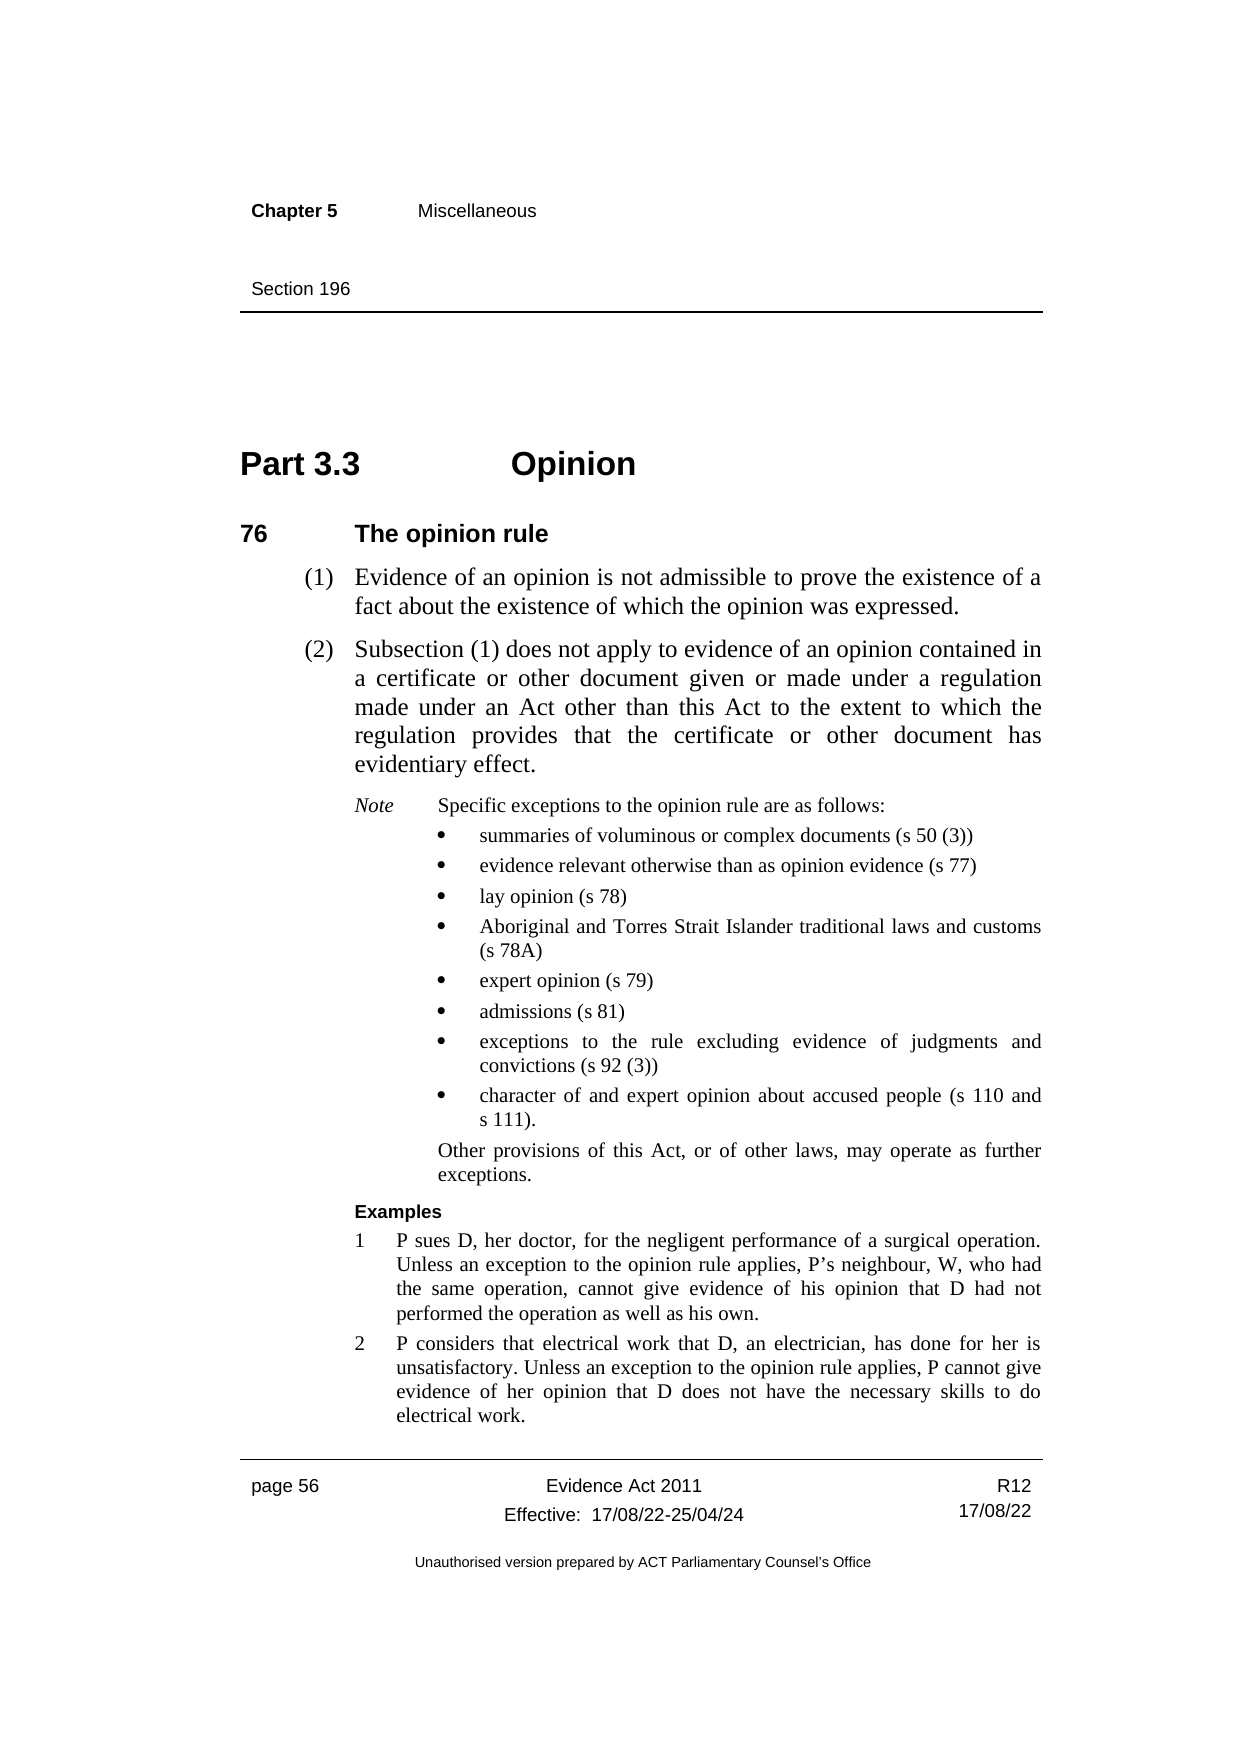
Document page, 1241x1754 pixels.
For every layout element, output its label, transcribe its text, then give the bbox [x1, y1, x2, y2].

text Other provisions of this Act, or of other laws, may operate as further exceptions. [438, 1138, 1042, 1186]
text Part 3.3 Opinion [240, 443, 1042, 482]
text Examples [354, 1200, 1042, 1222]
text 76 The opinion rule [240, 519, 1042, 548]
text  expert opinion (s 79) [438, 968, 1042, 992]
text  admissions (s 81) [438, 999, 1042, 1023]
text  summaries of voluminous or complex documents (s 50 (3)) [438, 823, 1042, 847]
text 2 P considers that electrical work that D, an electrician, has done for her is unsatisfactory. Unless an exception to the opinion rule applies, P cannot give evidence of her opinion that D does not have the necessary skills to do electrical work. [354, 1331, 1042, 1427]
text  lay opinion (s 78) [438, 884, 1042, 908]
text  exceptions to the rule excluding evidence of judgments and convictions (s 92 (3)) [438, 1029, 1042, 1077]
text  character of and expert opinion about accused people (s 110 and s 111). [438, 1083, 1042, 1131]
text  Aboriginal and Torres Strait Islander traditional laws and customs (s 78A) [438, 914, 1042, 962]
text 1 P sues D, her doctor, for the negligent performance of a surgical operation. Unless an exception to the opinion rule applies, P’s neighbour, W, who had the same operation, cannot give evidence of his opinion that D had not performed the operation as well as his own. [354, 1228, 1042, 1324]
text (2) Subsection (1) does not apply to evidence of an opinion contained in a certificate or other document given or made under a regulation made under an Act other than this Act to the extent to which the regulation provides that the certificate or other document has evidentiary effect. [240, 634, 1042, 778]
text  evidence relevant otherwise than as opinion evidence (s 77) [438, 853, 1042, 877]
text (1) Evidence of an opinion is not admissible to prove the existence of a fact about the existence of which the opinion was expressed. [240, 562, 1042, 620]
text Note Specific exceptions to the opinion rule are as follows: [354, 793, 1042, 817]
